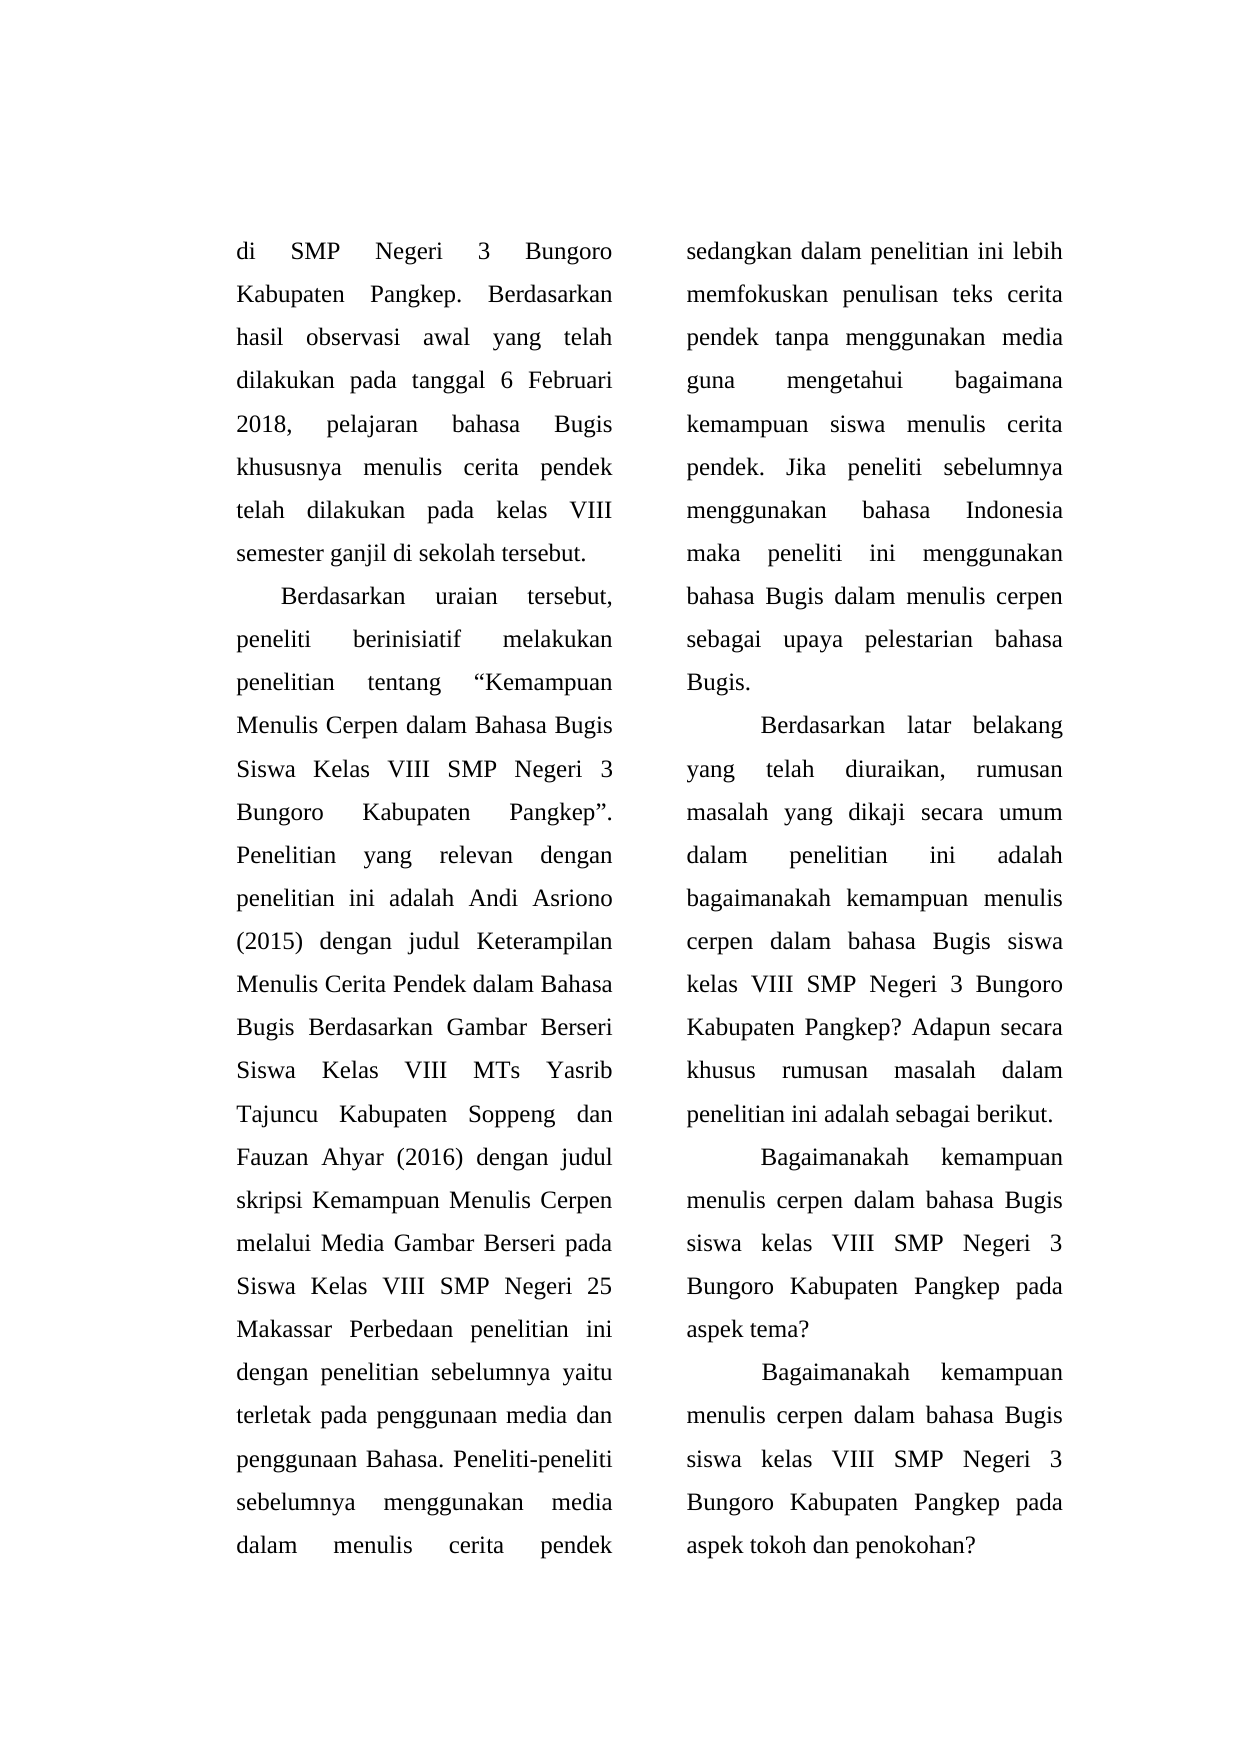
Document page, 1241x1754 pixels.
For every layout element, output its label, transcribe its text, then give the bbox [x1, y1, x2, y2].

text Bagaimanakah kemampuan menulis cerpen dalam bahasa Bugis siswa kelas VIII SMP Negeri 3 Bungoro Kabupaten Pangkep pada aspek tokoh dan penokohan? [686, 1357, 1063, 1559]
text Berdasarkan latar belakang yang telah diuraikan, rumusan masalah yang dikaji secara umum dalam penelitian ini adalah bagaimanakah kemampuan menulis cerpen dalam bahasa Bugis siswa kelas VIII SMP Negeri 3 Bungoro Kabupaten Pangkep? Adapun secara khusus rumusan masalah dalam penelitian ini adalah sebagai berikut. [686, 711, 1063, 1127]
text Bagaimanakah kemampuan menulis cerpen dalam bahasa Bugis siswa kelas VIII SMP Negeri 3 Bungoro Kabupaten Pangkep pada aspek tema? [686, 1142, 1063, 1343]
list Berdasarkan uraian tersebut, peneliti berinisiatif melakukan penelitian tentang “Kemampuan Menulis Cerpen dalam Bahasa Bugis Siswa Kelas VIII SMP Negeri 3 Bungoro Kabupaten Pangkep”. Penelitian yang relevan dengan penelitian ini adalah Andi Asriono (2015) dengan judul Keterampilan Menulis Cerita Pendek dalam Bahasa Bugis Berdasarkan Gambar Berseri Siswa Kelas VIII MTs Yasrib Tajuncu Kabupaten Soppeng dan Fauzan Ahyar (2016) dengan judul skripsi Kemampuan Menulis Cerpen melalui Media Gambar Berseri pada Siswa Kelas VIII SMP Negeri 25 Makassar Perbedaan penelitian ini dengan penelitian sebelumnya yaitu terletak pada penggunaan media dan penggunaan Bahasa. Peneliti-peneliti sebelumnya menggunakan media dalam menulis cerita pendek sedangkan dalam penelitian ini lebih memfokuskan penulisan teks cerita pendek tanpa menggunakan media guna mengetahui bagaimana kemampuan siswa menulis cerita pendek. Jika peneliti sebelumnya menggunakan bahasa Indonesia maka peneliti ini menggunakan bahasa Bugis dalam menulis cerpen sebagai upaya pelestarian bahasa Bugis. [686, 236, 1063, 696]
list Berdasarkan uraian tersebut, peneliti berinisiatif melakukan penelitian tentang “Kemampuan Menulis Cerpen dalam Bahasa Bugis Siswa Kelas VIII SMP Negeri 3 Bungoro Kabupaten Pangkep”. Penelitian yang relevan dengan penelitian ini adalah Andi Asriono (2015) dengan judul Keterampilan Menulis Cerita Pendek dalam Bahasa Bugis Berdasarkan Gambar Berseri Siswa Kelas VIII MTs Yasrib Tajuncu Kabupaten Soppeng dan Fauzan Ahyar (2016) dengan judul skripsi Kemampuan Menulis Cerpen melalui Media Gambar Berseri pada Siswa Kelas VIII SMP Negeri 25 Makassar Perbedaan penelitian ini dengan penelitian sebelumnya yaitu terletak pada penggunaan media dan penggunaan Bahasa. Peneliti-peneliti sebelumnya menggunakan media dalam menulis cerita pendek sedangkan dalam penelitian ini lebih memfokuskan penulisan teks cerita pendek tanpa menggunakan media guna mengetahui bagaimana kemampuan siswa menulis cerita pendek. Jika peneliti sebelumnya menggunakan bahasa Indonesia maka peneliti ini menggunakan bahasa Bugis dalam menulis cerpen sebagai upaya pelestarian bahasa Bugis. [236, 581, 613, 1559]
